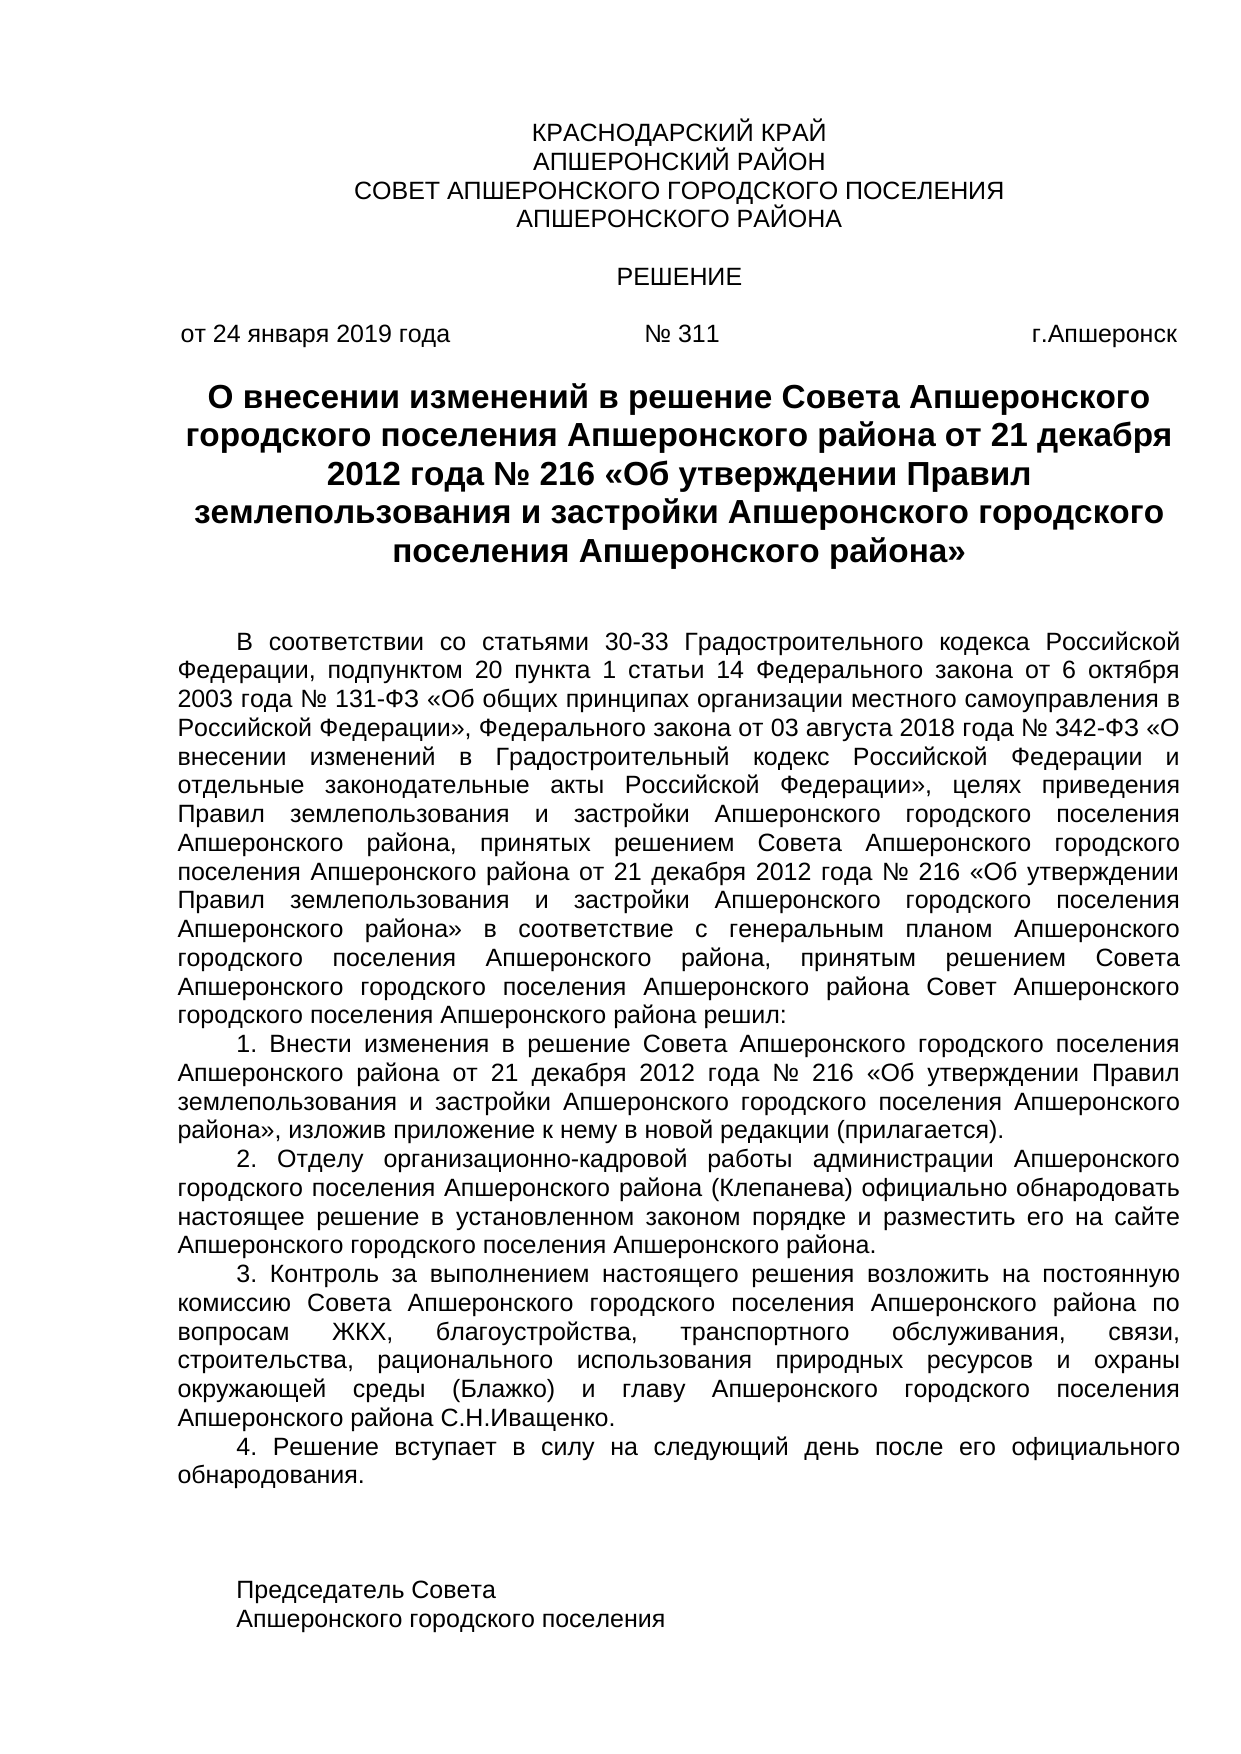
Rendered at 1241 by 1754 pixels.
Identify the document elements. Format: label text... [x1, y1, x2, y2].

text СОВЕТ АПШЕРОНСКОГО ГОРОДСКОГО ПОСЕЛЕНИЯ [177, 176, 1181, 204]
text от 24 января 2019 года № 311 г.Апшеронск [177, 319, 1181, 348]
text В соответствии со статьями 30-33 Градостроительного кодекса Российской Федерации, подпунктом 20 пункта 1 статьи 14 Федерального закона от 6 октября 2003 года № 131-ФЗ «Об общих принципах организации местного самоуправления в Российской Федерации», Федерального закона от 03 августа 2018 года № 342-ФЗ «О внесении изменений в Градостроительный кодекс Российской Федерации и отдельные законодательные акты Российской Федерации», целях приведения Правил землепользования и застройки Апшеронского городского поселения Апшеронского района, принятых решением Совета Апшеронского городского поселения Апшеронского района от 21 декабря 2012 года № 216 «Об утверждении Правил землепользования и застройки Апшеронского городского поселения Апшеронского района» в соответствие с генеральным планом Апшеронского городского поселения Апшеронского района, принятым решением Совета Апшеронского городского поселения Апшеронского района Совет Апшеронского городского поселения Апшеронского района решил: [177, 627, 1181, 1029]
text О внесении изменений в решение Совета Апшеронского городского поселения Апшеронского района от 21 декабря 2012 года № 216 «Об утверждении Правил землепользования и застройки Апшеронского городского поселения Апшеронского района» [177, 377, 1181, 569]
text КРАСНОДАРСКИЙ КРАЙ [177, 118, 1181, 147]
text РЕШЕНИЕ [177, 262, 1181, 291]
text Апшеронского городского поселения [177, 1604, 1181, 1633]
text 3. Контроль за выполнением настоящего решения возложить на постоянную комиссию Совета Апшеронского городского поселения Апшеронского района по вопросам ЖКХ, благоустройства, транспортного обслуживания, связи, строительства, рационального использования природных ресурсов и охраны окружающей среды (Блажко) и главу Апшеронского городского поселения Апшеронского района С.Н.Иващенко. [177, 1259, 1181, 1432]
text АПШЕРОНСКИЙ РАЙОН [177, 147, 1181, 176]
text АПШЕРОНСКОГО РАЙОНА [177, 204, 1181, 233]
text 2. Отделу организационно-кадровой работы администрации Апшеронского городского поселения Апшеронского района (Клепанева) официально обнародовать настоящее решение в установленном законом порядке и разместить его на сайте Апшеронского городского поселения Апшеронского района. [177, 1144, 1181, 1259]
text 4. Решение вступает в силу на следующий день после его официального обнародования. [177, 1432, 1181, 1489]
text Председатель Совета [177, 1575, 1181, 1604]
text 1. Внести изменения в решение Совета Апшеронского городского поселения Апшеронского района от 21 декабря 2012 года № 216 «Об утверждении Правил землепользования и застройки Апшеронского городского поселения Апшеронского района», изложив приложение к нему в новой редакции (прилагается). [177, 1029, 1181, 1144]
